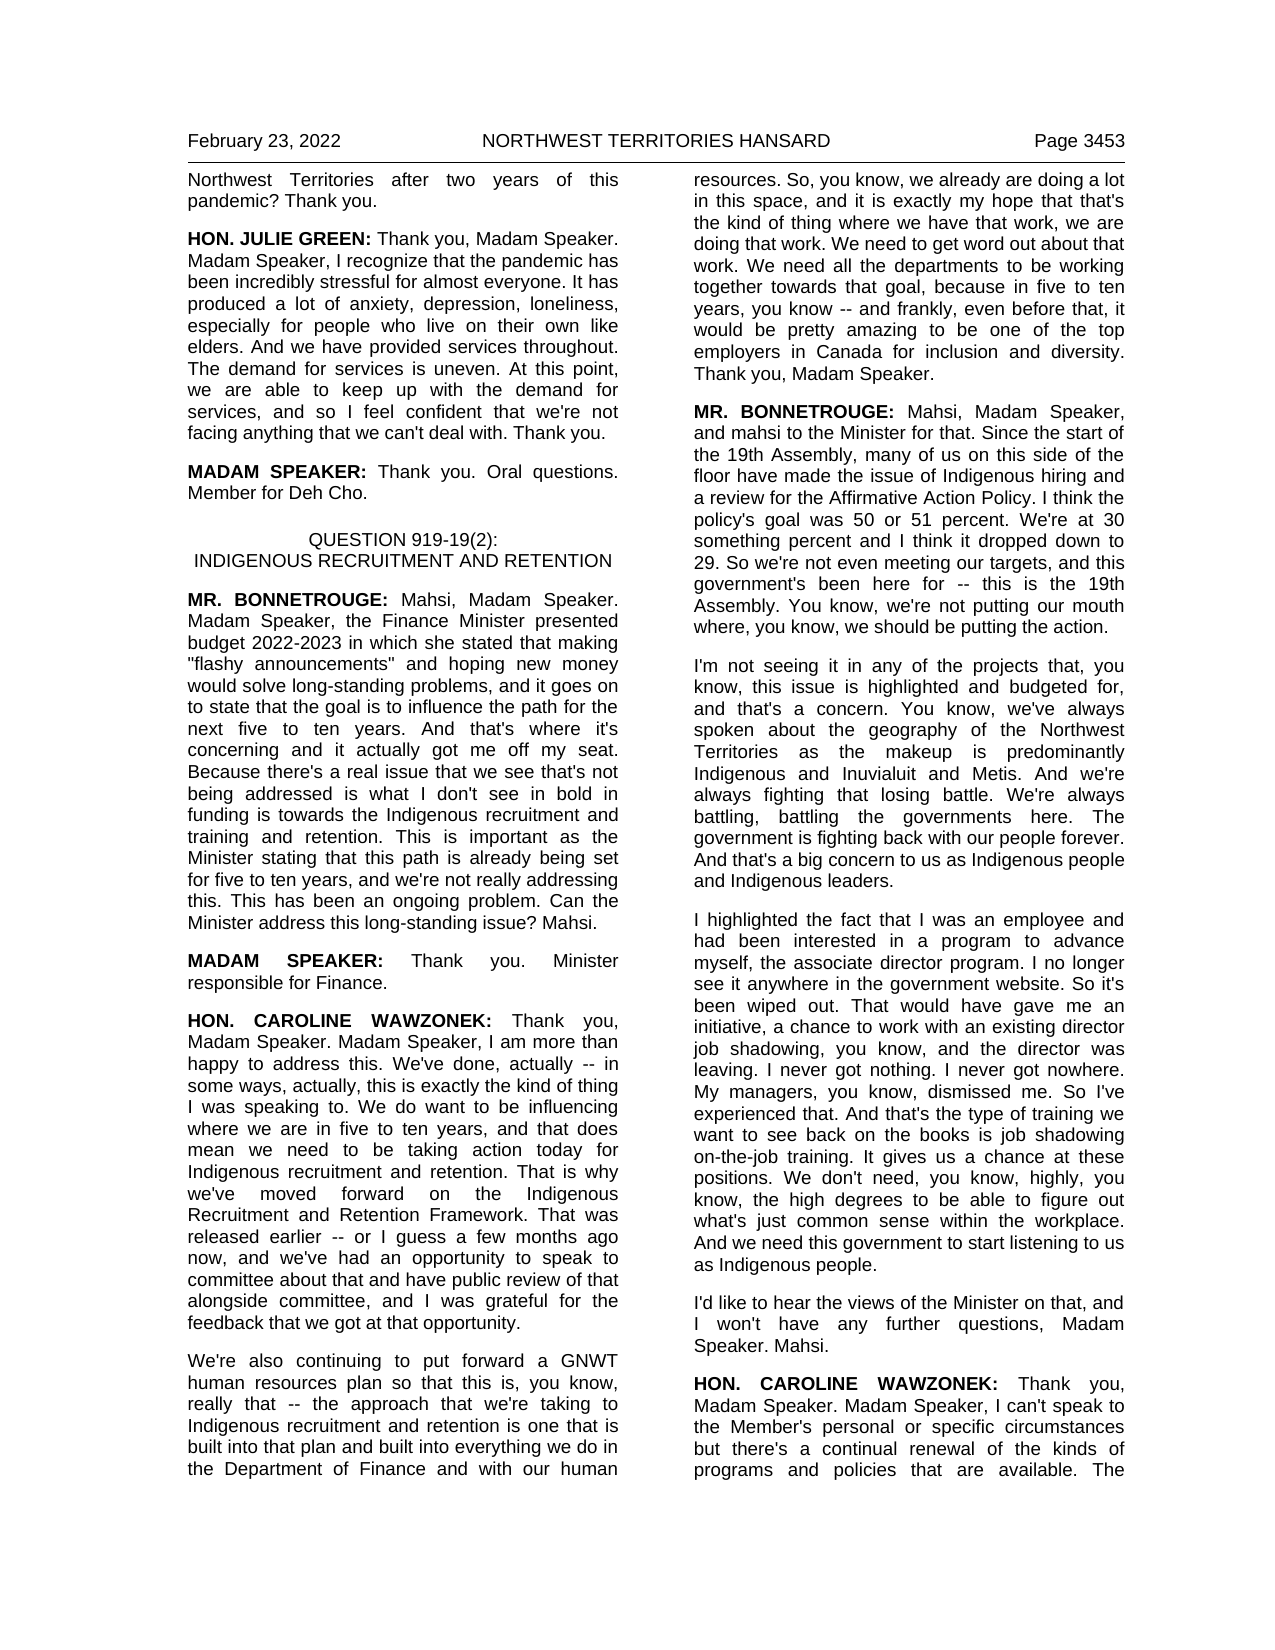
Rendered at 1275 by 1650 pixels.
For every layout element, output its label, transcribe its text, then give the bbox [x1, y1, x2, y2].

text We're also continuing to put forward a GNWT human resources plan so that this is, you know, really that -- the approach that we're taking to Indigenous recruitment and retention is one that is built into that plan and built into everything we do in the Department of Finance and with our human resources. So, you know, we already are doing a lot in this space, and it is exactly my hope that that's the kind of thing where we have that work, we are doing that work. We need to get word out about that work. We need all the departments to be working together towards that goal, because in five to ten years, you know -- and frankly, even before that, it would be pretty amazing to be one of the top employers in Canada for inclusion and diversity. Thank you, Madam Speaker. [694, 168, 1125, 384]
text MADAM SPEAKER: Thank you. Minister responsible for Finance. [187, 950, 619, 993]
subtitle Question 919-19(2): Indigenous Recruitment and Retention [187, 528, 619, 572]
text MR. BONNETROUGE: Mahsi, Madam Speaker. Madam Speaker, the Finance Minister presented budget 2022-2023 in which she stated that making "flashy announcements" and hoping new money would solve long-standing problems, and it goes on to state that the goal is to influence the path for the next five to ten years. And that's where it's concerning and it actually got me off my seat. Because there's a real issue that we see that's not being addressed is what I don't see in bold in funding is towards the Indigenous recruitment and training and retention. This is important as the Minister stating that this path is already being set for five to ten years, and we're not really addressing this. This has been an ongoing problem. Can the Minister address this long-standing issue? Mahsi. [187, 588, 619, 933]
text I'm not seeing it in any of the projects that, you know, this issue is highlighted and budgeted for, and that's a concern. You know, we've always spoken about the geography of the Northwest Territories as the makeup is predominantly Indigenous and Inuvialuit and Metis. And we're always fighting that losing battle. We're always battling, battling the governments here. The government is fighting back with our people forever. And that's a big concern to us as Indigenous people and Indigenous leaders. [694, 654, 1125, 892]
text MADAM SPEAKER: Thank you. Oral questions. Member for Deh Cho. [187, 460, 619, 503]
text We're also continuing to put forward a GNWT human resources plan so that this is, you know, really that -- the approach that we're taking to Indigenous recruitment and retention is one that is built into that plan and built into everything we do in the Department of Finance and with our human resources. So, you know, we already are doing a lot in this space, and it is exactly my hope that that's the kind of thing where we have that work, we are doing that work. We need to get word out about that work. We need all the departments to be working together towards that goal, because in five to ten years, you know -- and frankly, even before that, it would be pretty amazing to be one of the top employers in Canada for inclusion and diversity. Thank you, Madam Speaker. [187, 1350, 619, 1479]
text HON. CAROLINE WAWZONEK: Thank you, Madam Speaker. Madam Speaker, I am more than happy to address this. We've done, actually -- in some ways, actually, this is exactly the kind of thing I was speaking to. We do want to be influencing where we are in five to ten years, and that does mean we need to be taking action today for Indigenous recruitment and retention. That is why we've moved forward on the Indigenous Recruitment and Retention Framework. That was released earlier -- or I guess a few months ago now, and we've had an opportunity to speak to committee about that and have public review of that alongside committee, and I was grateful for the feedback that we got at that opportunity. [187, 1010, 619, 1333]
text I'd like to hear the views of the Minister on that, and I won't have any further questions, Madam Speaker. Mahsi. [694, 1292, 1125, 1356]
text MR. BONNETROUGE: Mahsi, Madam Speaker, and mahsi to the Minister for that. Since the start of the 19th Assembly, many of us on this side of the floor have made the issue of Indigenous hiring and a review for the Affirmative Action Policy. I think the policy's goal was 50 or 51 percent. We're at 30 something percent and I think it dropped down to 29. So we're not even meeting our targets, and this government's been here for -- this is the 19th Assembly. You know, we're not putting our mouth where, you know, we should be putting the action. [694, 401, 1125, 638]
text HON. JULIE GREEN: Thank you, Madam Speaker. Madam Speaker, I recognize that the pandemic has been incredibly stressful for almost everyone. It has produced a lot of anxiety, depression, loneliness, especially for people who live on their own like elders. And we have provided services throughout. The demand for services is uneven. At this point, we are able to keep up with the demand for services, and so I feel confident that we're not facing anything that we can't deal with. Thank you. [187, 228, 619, 444]
text I highlighted the fact that I was an employee and had been interested in a program to advance myself, the associate director program. I no longer see it anywhere in the government website. So it's been wiped out. That would have gave me an initiative, a chance to work with an existing director job shadowing, you know, and the director was leaving. I never got nothing. I never got nowhere. My managers, you know, dismissed me. So I've experienced that. And that's the type of training we want to see back on the books is job shadowing on-the-job training. It gives us a chance at these positions. We don't need, you know, highly, you know, the high degrees to be able to figure out what's just common sense within the workplace. And we need this government to start listening to us as Indigenous people. [694, 908, 1125, 1275]
